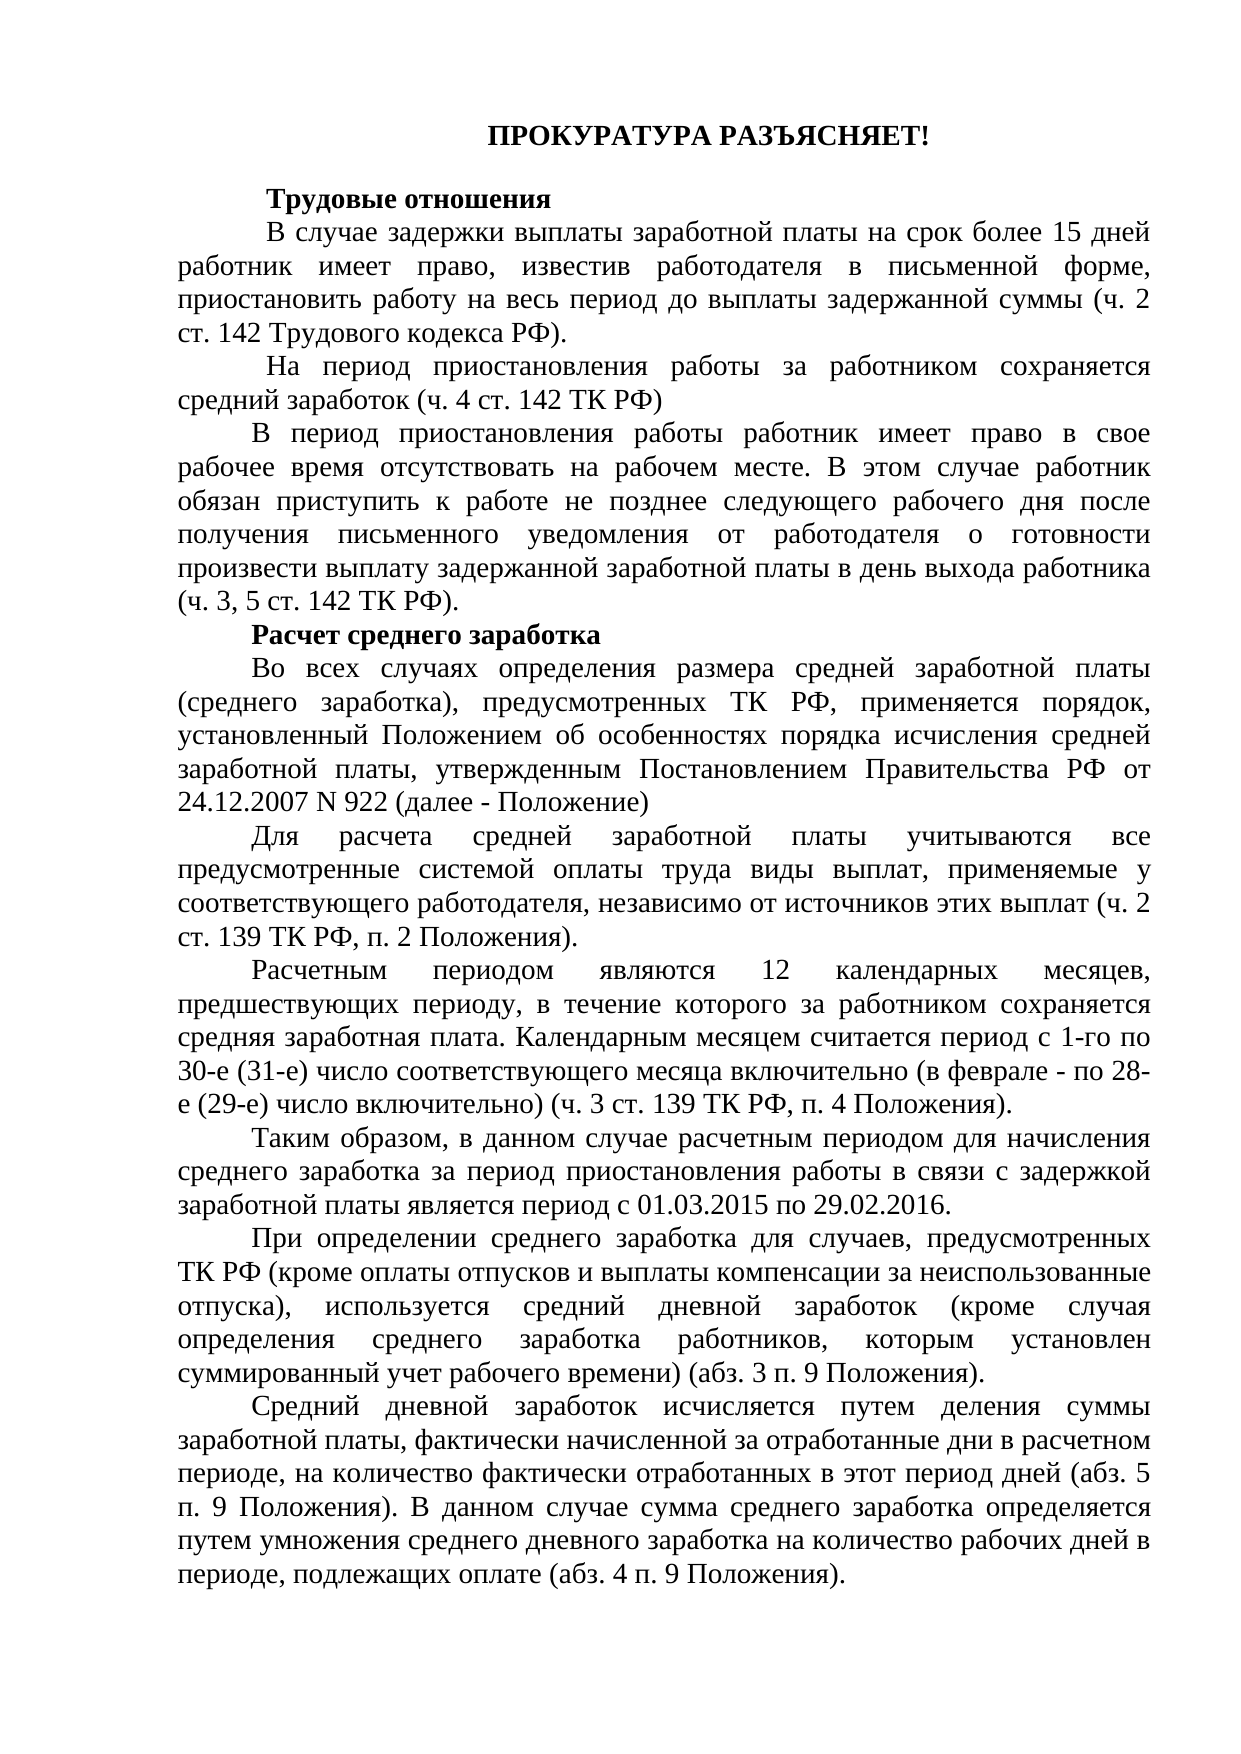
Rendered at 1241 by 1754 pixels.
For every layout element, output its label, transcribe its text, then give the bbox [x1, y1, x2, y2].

text Трудовые отношения [177, 181, 1152, 214]
text В случае задержки выплаты заработной платы на срок более 15 дней работник имеет право, известив работодателя в письменной форме, приостановить работу на весь период до выплаты задержанной суммы (ч. 2 ст. 142 Трудового кодекса РФ). [177, 214, 1152, 348]
text Расчетным периодом являются 12 календарных месяцев, предшествующих периоду, в течение которого за работником сохраняется средняя заработная плата. Календарным месяцем считается период с 1-го по 30-е (31-е) число соответствующего месяца включительно (в феврале - по 28-е (29-е) число включительно) (ч. 3 ст. 139 ТК РФ, п. 4 Положения). [177, 952, 1152, 1120]
text Средний дневной заработок исчисляется путем деления суммы заработной платы, фактически начисленной за отработанные дни в расчетном периоде, на количество фактически отработанных в этот период дней (абз. 5 п. 9 Положения). В данном случае сумма среднего заработка определяется путем умножения среднего дневного заработка на количество рабочих дней в периоде, подлежащих оплате (абз. 4 п. 9 Положения). [177, 1388, 1152, 1589]
text ПРОКУРАТУРА РАЗЪЯСНЯЕТ! [177, 118, 1152, 152]
text Таким образом, в данном случае расчетным периодом для начисления среднего заработка за период приостановления работы в связи с задержкой заработной платы является период с 01.03.2015 по 29.02.2016. [177, 1120, 1152, 1221]
text Расчет среднего заработка [177, 617, 1152, 650]
text Для расчета средней заработной платы учитываются все предусмотренные системой оплаты труда виды выплат, применяемые у соответствующего работодателя, независимо от источников этих выплат (ч. 2 ст. 139 ТК РФ, п. 2 Положения). [177, 818, 1152, 952]
text Во всех случаях определения размера средней заработной платы (среднего заработка), предусмотренных ТК РФ, применяется порядок, установленный Положением об особенностях порядка исчисления средней заработной платы, утвержденным Постановлением Правительства РФ от 24.12.2007 N 922 (далее - Положение) [177, 650, 1152, 818]
text При определении среднего заработка для случаев, предусмотренных ТК РФ (кроме оплаты отпусков и выплаты компенсации за неиспользованные отпуска), используется средний дневной заработок (кроме случая определения среднего заработка работников, которым установлен суммированный учет рабочего времени) (абз. 3 п. 9 Положения). [177, 1221, 1152, 1388]
text На период приостановления работы за работником сохраняется средний заработок (ч. 4 ст. 142 ТК РФ) [177, 348, 1152, 416]
text В период приостановления работы работник имеет право в свое рабочее время отсутствовать на рабочем месте. В этом случае работник обязан приступить к работе не позднее следующего рабочего дня после получения письменного уведомления от работодателя о готовности произвести выплату задержанной заработной платы в день выхода работника (ч. 3, 5 ст. 142 ТК РФ). [177, 416, 1152, 617]
